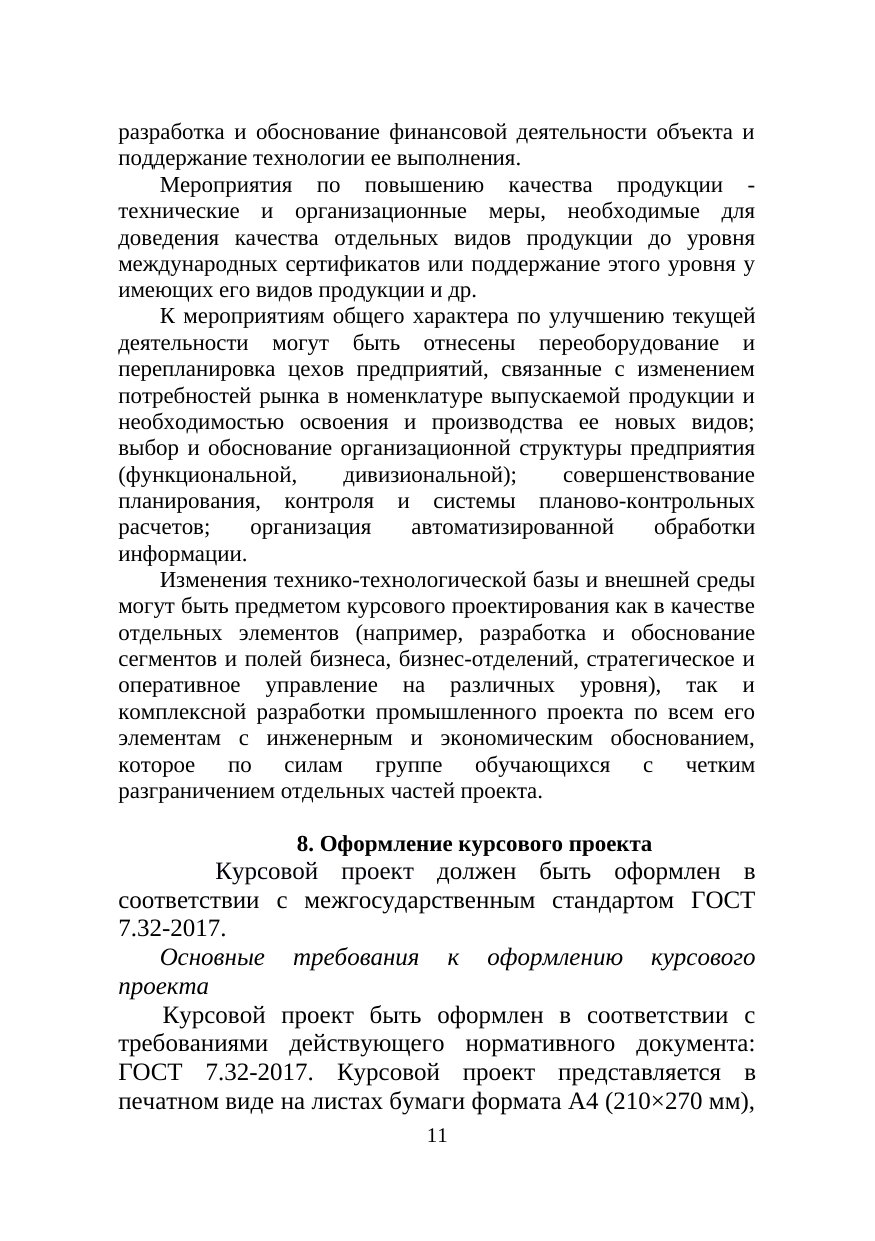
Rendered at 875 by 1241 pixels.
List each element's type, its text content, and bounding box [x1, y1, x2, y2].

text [118, 118, 756, 171]
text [118, 1000, 756, 1115]
text Изменения технико-технологической базы и внешней среды могут быть предметом курсового проектирования как в качестве отдельных элементов (например, разработка и обоснование сегментов и полей бизнеса, бизнес-отделений, стратегическое и оперативное управление на различных уровня), так и комплексной разработки промышленного проекта по всем его элементам с инженерным и экономическим обоснованием, которое по силам группе обучающихся с четким разграничением отдельных частей проекта. [118, 566, 756, 803]
text Мероприятия по повышению качества продукции - технические и организационные меры, необходимые для доведения качества отдельных видов продукции до уровня международных сертификатов или поддержание этого уровня у имеющих его видов продукции и др. [118, 171, 756, 303]
text К мероприятиям общего характера по улучшению текущей деятельности могут быть отнесены переоборудование и перепланировка цехов предприятий, связанные с изменением потребностей рынка в номенклатуре выпускаемой продукции и необходимостью освоения и производства ее новых видов; выбор и обоснование организационной структуры предприятия (функциональной, дивизиональной); совершенствование планирования, контроля и системы планово-контрольных расчетов; организация автоматизированной обработки информации. [118, 303, 756, 566]
text Основные требования к оформлению курсового проекта [118, 942, 756, 1000]
text 8. Оформление курсового проекта [193, 830, 756, 856]
text Курсовой проект должен быть оформлен в соответствии с межгосударственным стандартом ГОСТ 7.32-2017. [118, 856, 756, 942]
